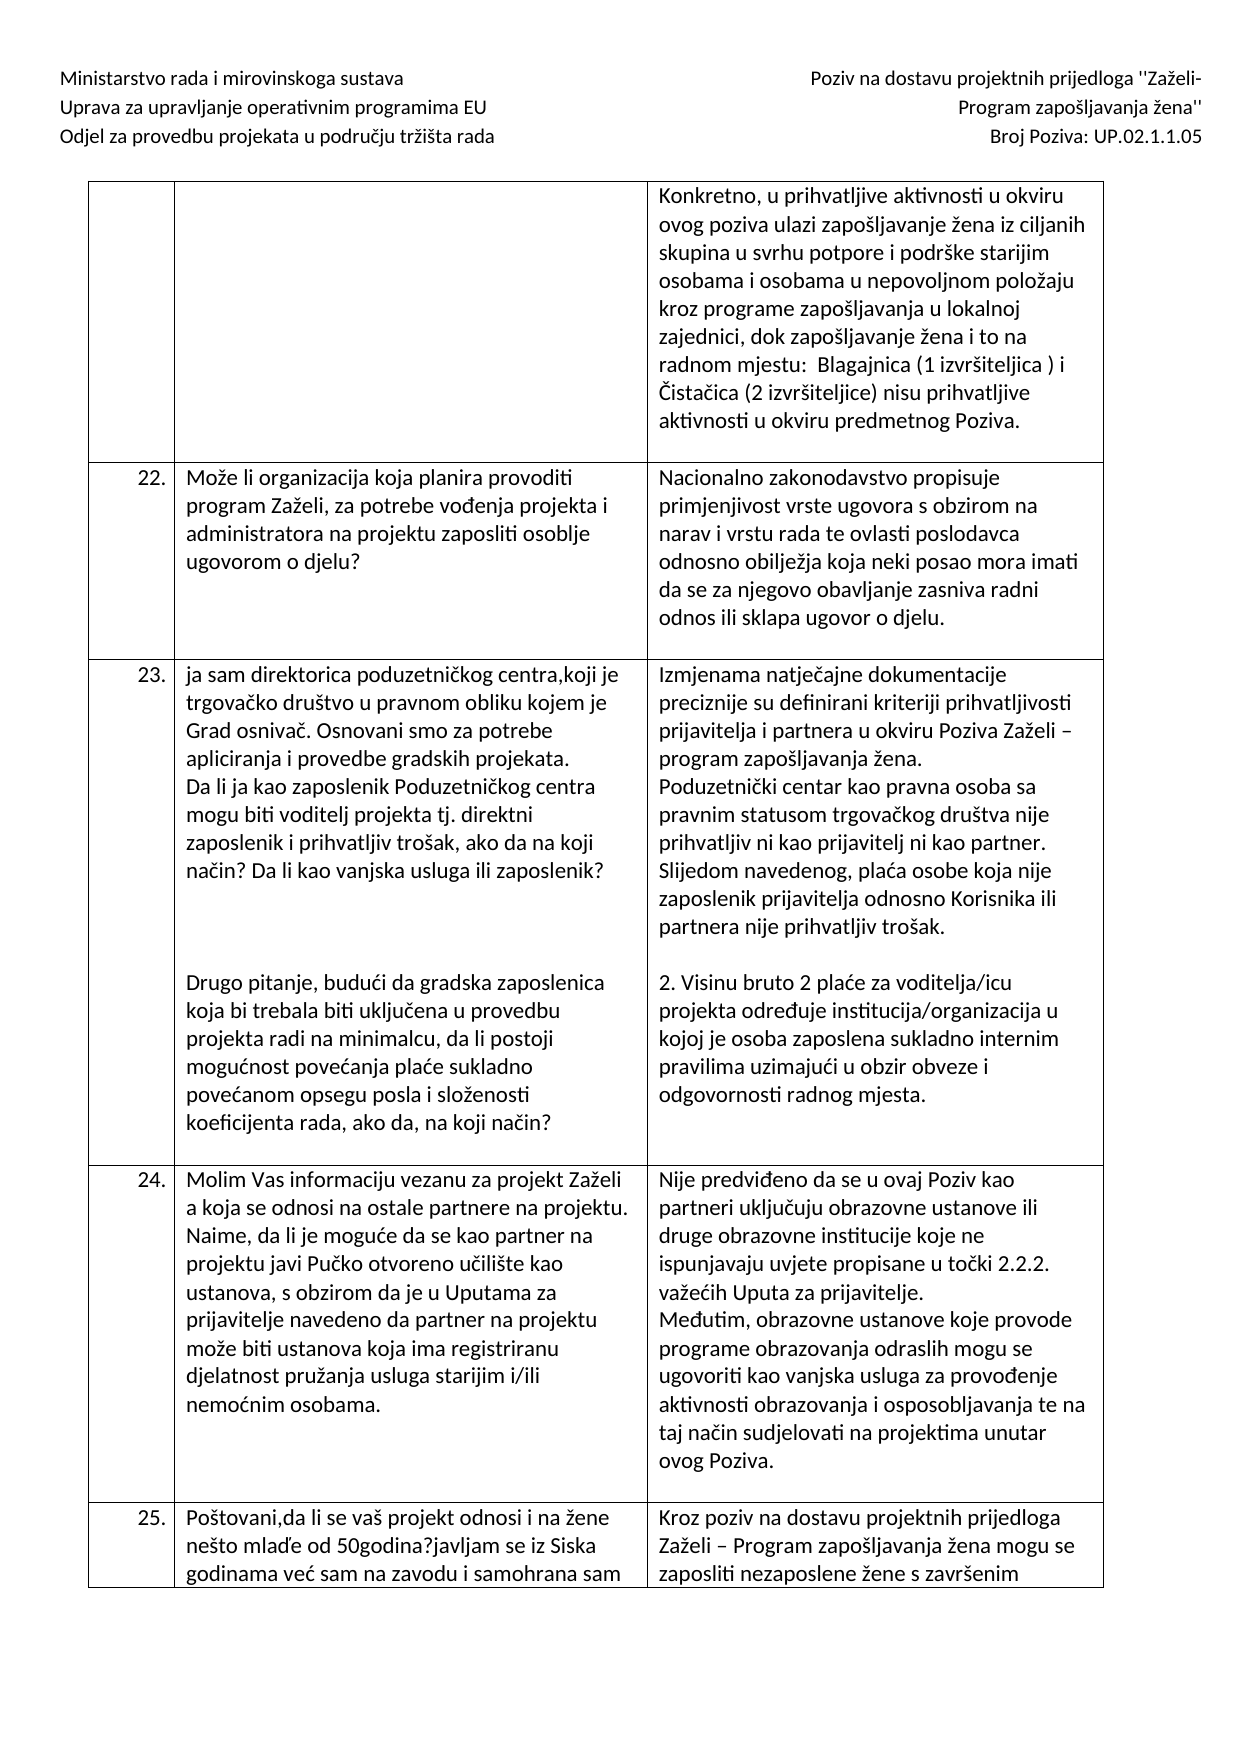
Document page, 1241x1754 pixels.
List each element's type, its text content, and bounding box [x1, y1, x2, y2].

table_cell Nije predviđeno da se u ovaj Poziv kao partneri uključuju obrazovne ustanove ili druge obrazovne institucije koje ne ispunjavaju uvjete propisane u točki 2.2.2. važećih Uputa za prijavitelje. Međutim, obrazovne ustanove koje provode programe obrazovanja odraslih mogu se ugovoriti kao vanjska usluga za provođenje aktivnosti obrazovanja i osposobljavanja te na taj način sudjelovati na projektima unutar ovog Poziva. [648, 1166, 1103, 1502]
table_cell [89, 463, 174, 659]
table_cell [89, 1503, 174, 1587]
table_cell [175, 1503, 647, 1587]
table_cell [89, 660, 174, 1164]
table_cell [89, 182, 174, 462]
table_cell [648, 1503, 1103, 1587]
table_cell Nacionalno zakonodavstvo propisuje primjenjivost vrste ugovora s obzirom na narav i vrstu rada te ovlasti poslodavca odnosno obilježja koja neki posao mora imati da se za njegovo obavljanje zasniva radni odnos ili sklapa ugovor o djelu. [648, 463, 1103, 659]
table_cell Molim Vas informaciju vezanu za projekt Zaželi a koja se odnosi na ostale partnere na projektu. Naime, da li je moguće da se kao partner na projektu javi Pučko otvoreno učilište kao ustanova, s obzirom da je u Uputama za prijavitelje navedeno da partner na projektu može biti ustanova koja ima registriranu djelatnost pružanja usluga starijim i/ili nemoćnim osobama. [175, 1166, 647, 1502]
table_cell Može li organizacija koja planira provoditi program Zaželi, za potrebe vođenja projekta i administratora na projektu zaposliti osoblje ugovorom o djelu? [175, 463, 647, 659]
table_cell ja sam direktorica poduzetničkog centra,koji je trgovačko društvo u pravnom obliku kojem je Grad osnivač. Osnovani smo za potrebe apliciranja i provedbe gradskih projekata. Da li ja kao zaposlenik Poduzetničkog centra mogu biti voditelj projekta tj. direktni zaposlenik i prihvatljiv trošak, ako da na koji način? Da li kao vanjska usluga ili zaposlenik? Drugo pitanje, budući da gradska zaposlenica koja bi trebala biti uključena u provedbu projekta radi na minimalcu, da li postoji mogućnost povećanja plaće sukladno povećanom opsegu posla i složenosti koeficijenta rada, ako da, na koji način? [175, 660, 647, 1164]
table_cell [175, 182, 647, 462]
table_cell [89, 1166, 174, 1502]
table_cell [648, 182, 1103, 462]
table_cell Izmjenama natječajne dokumentacije preciznije su definirani kriteriji prihvatljivosti prijavitelja i partnera u okviru Poziva Zaželi – program zapošljavanja žena. Poduzetnički centar kao pravna osoba sa pravnim statusom trgovačkog društva nije prihvatljiv ni kao prijavitelj ni kao partner. Slijedom navedenog, plaća osobe koja nije zaposlenik prijavitelja odnosno Korisnika ili partnera nije prihvatljiv trošak. 2. Visinu bruto 2 plaće za voditelja/icu projekta određuje institucija/organizacija u kojoj je osoba zaposlena sukladno internim pravilima uzimajući u obzir obveze i odgovornosti radnog mjesta. [648, 660, 1103, 1164]
